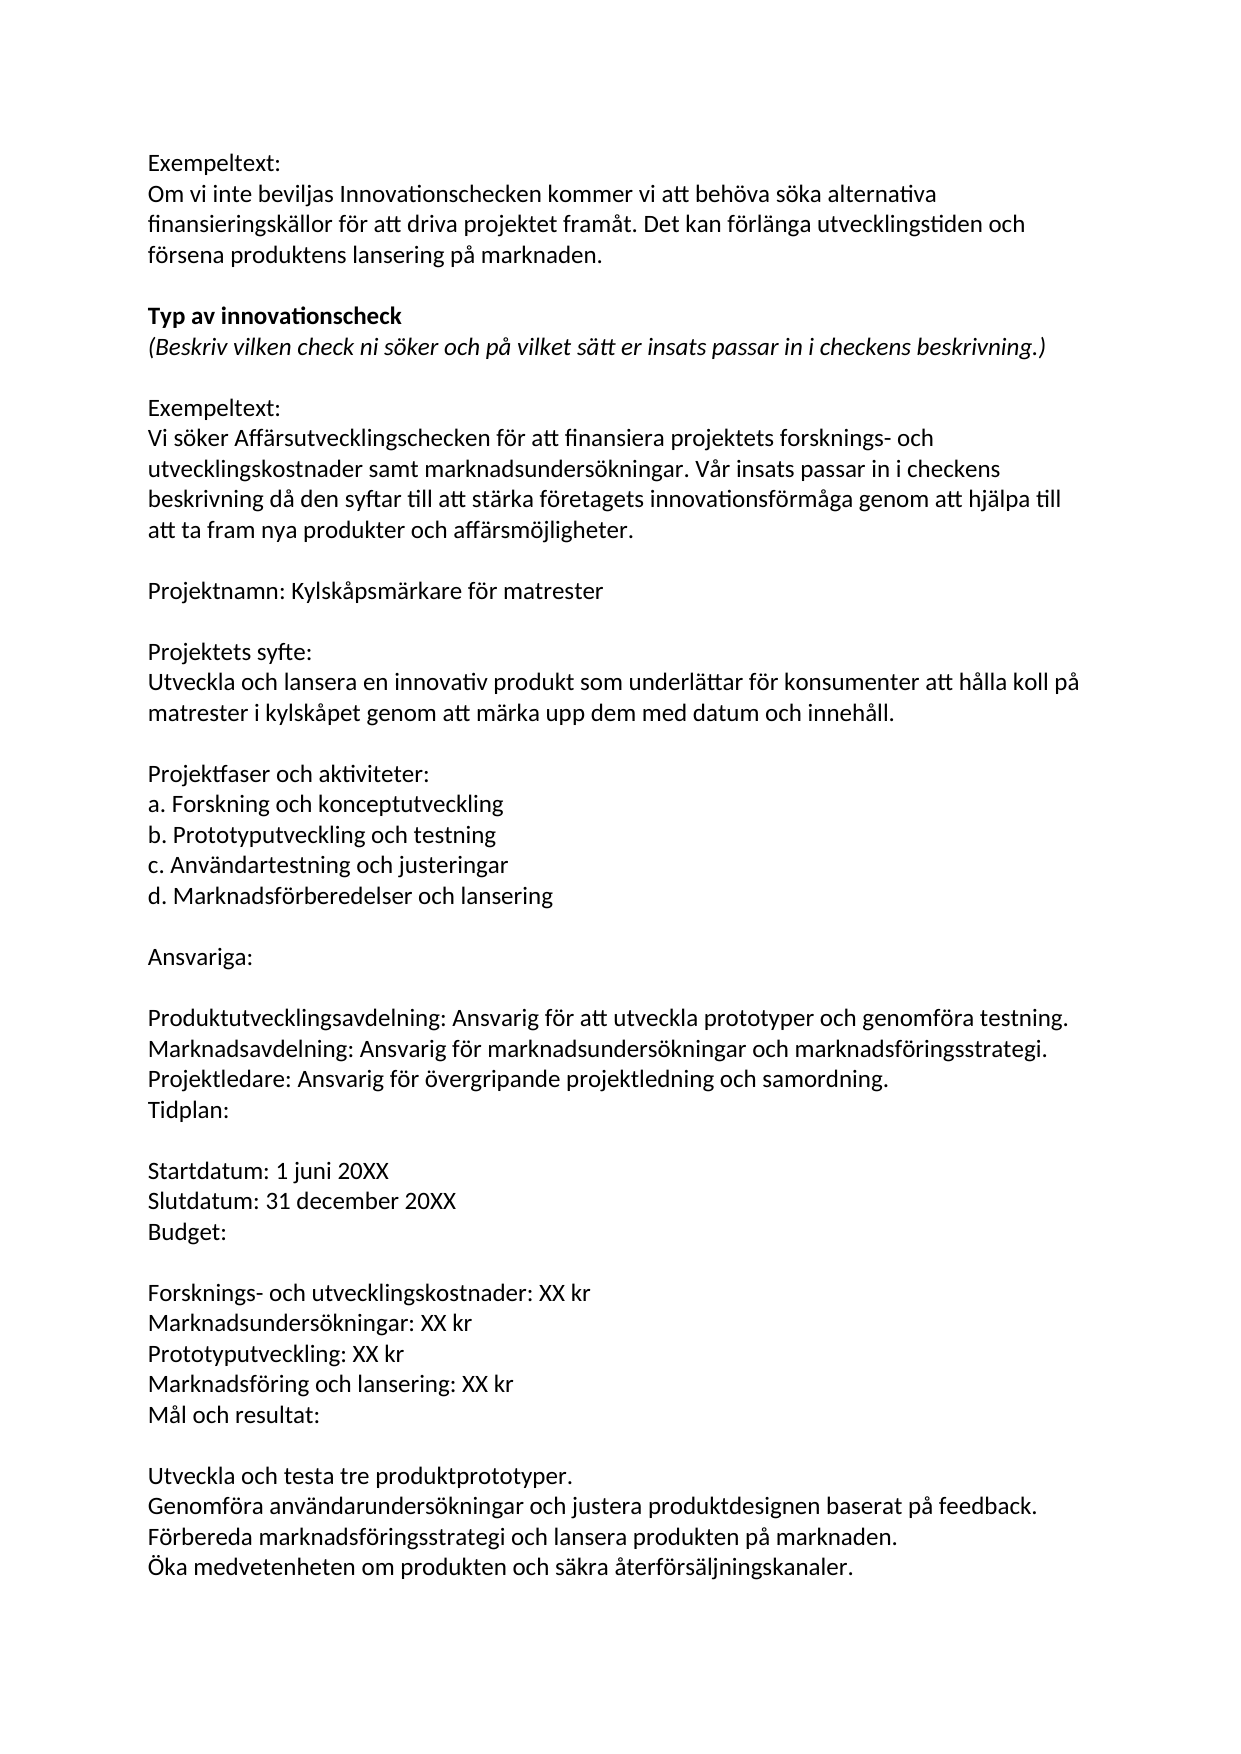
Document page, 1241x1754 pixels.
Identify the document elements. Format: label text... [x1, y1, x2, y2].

text Öka medvetenheten om produkten och säkra återförsäljningskanaler. [148, 1552, 1093, 1582]
text Tidplan: [148, 1094, 1093, 1124]
text Projektets syfte: [148, 636, 1093, 666]
text Om vi inte beviljas Innovationschecken kommer vi att behöva söka alternativa finansieringskällor för att driva projektet framåt. Det kan förlänga utvecklingstiden och försena produktens lansering på marknaden. [148, 178, 1093, 270]
text a. Forskning och konceptutveckling [148, 788, 1093, 819]
text (Beskriv vilken check ni söker och på vilket sätt er insats passar in i checkens beskrivning.) [148, 331, 1093, 361]
text Marknadsavdelning: Ansvarig för marknadsundersökningar och marknadsföringsstrategi. [148, 1033, 1093, 1063]
text Exempeltext: [148, 148, 1093, 178]
text Projektnamn: Kylskåpsmärkare för matrester [148, 575, 1093, 605]
text Budget: [148, 1216, 1093, 1246]
text Marknadsundersökningar: XX kr [148, 1307, 1093, 1338]
text b. Prototyputveckling och testning [148, 819, 1093, 849]
text Projektfaser och aktiviteter: [148, 758, 1093, 788]
text Slutdatum: 31 december 20XX [148, 1185, 1093, 1216]
text Produktutvecklingsavdelning: Ansvarig för att utveckla prototyper och genomföra testning. [148, 1002, 1093, 1033]
text Forsknings- och utvecklingskostnader: XX kr [148, 1277, 1093, 1307]
text d. Marknadsförberedelser och lansering [148, 880, 1093, 911]
text Utveckla och testa tre produktprototyper. [148, 1460, 1093, 1491]
text Förbereda marknadsföringsstrategi och lansera produkten på marknaden. [148, 1521, 1093, 1552]
text Startdatum: 1 juni 20XX [148, 1155, 1093, 1185]
text Utveckla och lansera en innovativ produkt som underlättar för konsumenter att hålla koll på matrester i kylskåpet genom att märka upp dem med datum och innehåll. [148, 666, 1093, 727]
text Exempeltext: [148, 392, 1093, 422]
text Vi söker Affärsutvecklingschecken för att finansiera projektets forsknings- och utvecklingskostnader samt marknadsundersökningar. Vår insats passar in i checkens beskrivning då den syftar till att stärka företagets innovationsförmåga genom att hjälpa till att ta fram nya produkter och affärsmöjligheter. [148, 422, 1093, 544]
text Genomföra användarundersökningar och justera produktdesignen baserat på feedback. [148, 1491, 1093, 1521]
text Mål och resultat: [148, 1399, 1093, 1429]
text Projektledare: Ansvarig för övergripande projektledning och samordning. [148, 1063, 1093, 1094]
text Ansvariga: [148, 941, 1093, 972]
text Prototyputveckling: XX kr [148, 1338, 1093, 1368]
text c. Användartestning och justeringar [148, 849, 1093, 880]
text Marknadsföring och lansering: XX kr [148, 1368, 1093, 1399]
text Typ av innovationscheck [148, 300, 1093, 331]
